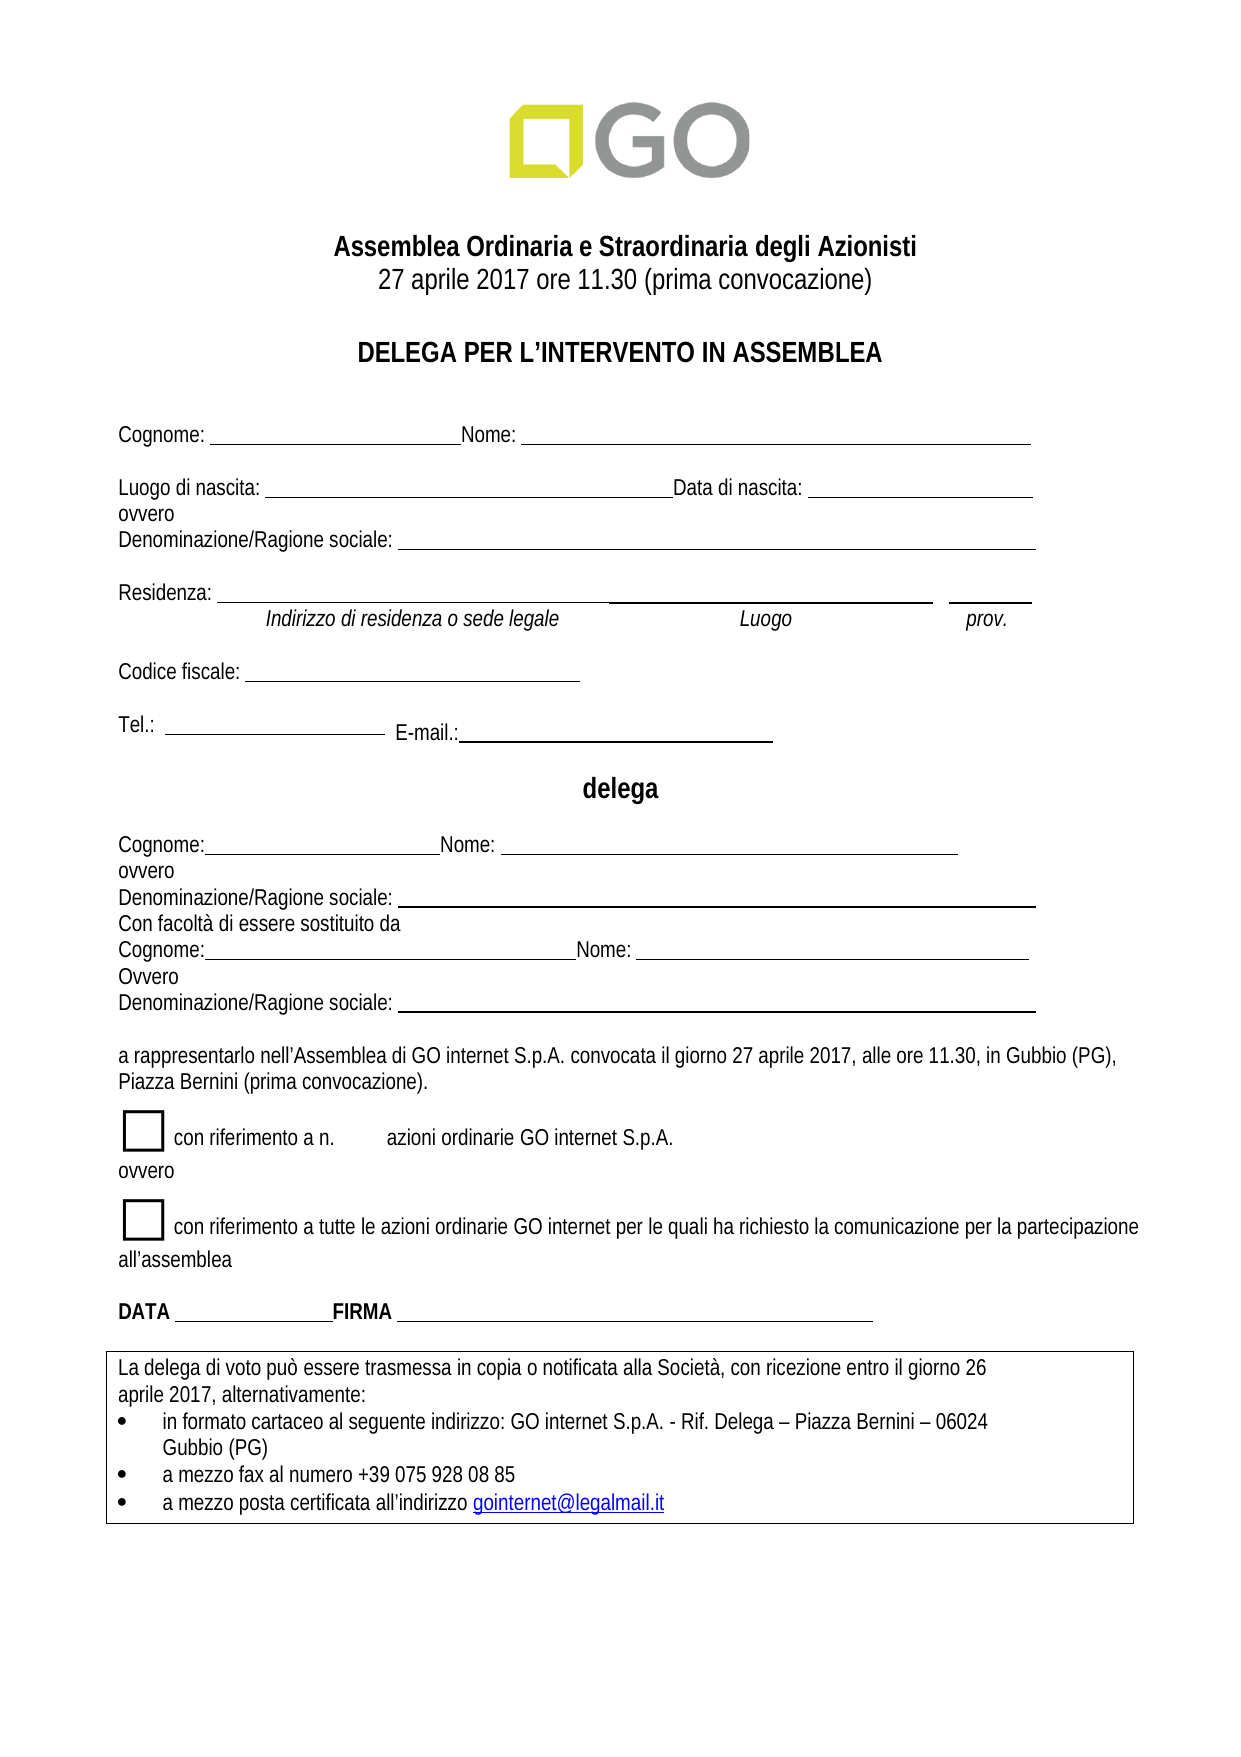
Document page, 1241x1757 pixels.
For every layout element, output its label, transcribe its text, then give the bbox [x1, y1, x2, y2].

list a mezzo posta certificata all’indirizzo gointernet@legalmail.it [118, 1488, 1153, 1516]
text DATA FIRMA [118, 1298, 1153, 1324]
text Denominazione/Ragione sociale: Con facoltà di essere sostituito da [118, 884, 1036, 936]
text E-mail.: [395, 719, 1153, 745]
text Denominazione/Ragione sociale: [118, 989, 1153, 1015]
list in formato cartaceo al seguente indirizzo: GO internet S.p.A. - Rif. Delega – Piazza Bernini – 06024 Gubbio (PG) [118, 1408, 1047, 1461]
text Indirizzo di residenza o sede legale Luogo prov. [266, 606, 1153, 632]
subtitle delega [106, 771, 1134, 804]
list con riferimento a tutte le azioni ordinarie GO internet per le quali ha richiesto la comunicazione per la partecipazione [118, 1183, 1153, 1247]
text Cognome: Nome: ovvero [118, 832, 1029, 884]
text Luogo di nascita: Data di nascita: ovvero [118, 474, 1033, 527]
text Cognome: Nome: [118, 421, 1153, 448]
text Tel.: [118, 711, 385, 737]
text Cognome: Nome: Ovvero [118, 937, 1029, 989]
subtitle DELEGA PER L’INTERVENTO IN ASSEMBLEA [106, 335, 1133, 368]
text ovvero [118, 1159, 1153, 1183]
text all’assemblea [118, 1247, 1153, 1272]
text Residenza: [118, 579, 1153, 606]
list con riferimento a n. azioni ordinarie GO internet S.p.A. [118, 1094, 1153, 1159]
text Denominazione/Ragione sociale: [118, 527, 1153, 553]
text Codice fiscale: [118, 658, 1153, 685]
picture [509, 102, 750, 178]
list a mezzo fax al numero +39 075 928 08 85 [118, 1461, 1153, 1488]
subtitle Assemblea Ordinaria e Straordinaria degli Azionisti [106, 229, 1144, 262]
text a rappresentarlo nell’Assemblea di GO internet S.p.A. convocata il giorno 27 aprile 2017, alle ore 11.30, in Gubbio (PG), Piazza Bernini (prima convocazione). [118, 1042, 1153, 1094]
text La delega di voto può essere trasmessa in copia o notificata alla Società, con ricezione entro il giorno 26 aprile 2017, alternativamente: [118, 1354, 1036, 1407]
text 27 aprile 2017 ore 11.30 (prima convocazione) [106, 262, 1144, 296]
